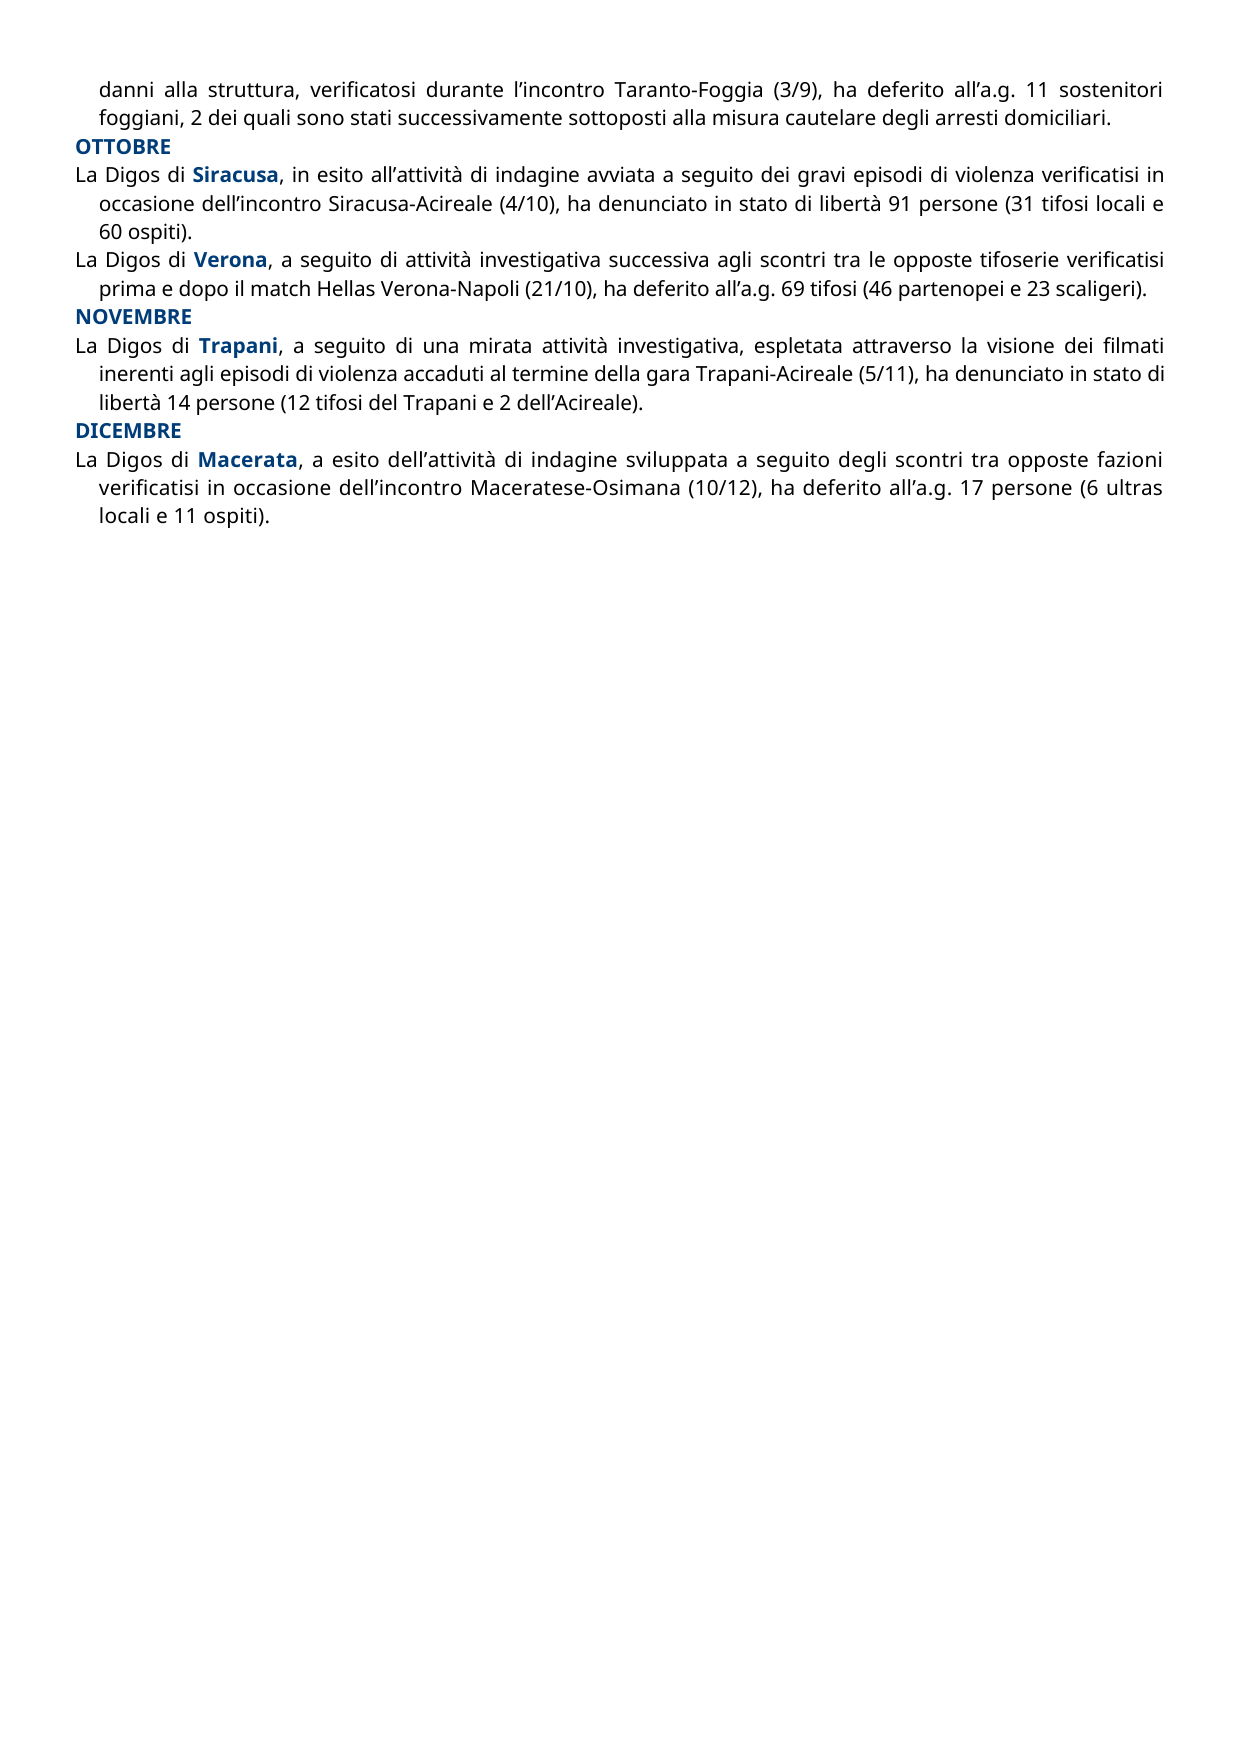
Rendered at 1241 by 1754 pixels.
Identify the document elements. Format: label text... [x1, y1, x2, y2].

text La Digos di Macerata, a esito dell’attività di indagine sviluppata a seguito degli scontri tra opposte fazioni verificatisi in occasione dell’incontro Maceratese-Osimana (10/12), ha deferito all’a.g. 17 persone (6 ultras locali e 11 ospiti). [75, 445, 1165, 530]
text OTTOBRE [75, 132, 1165, 160]
text NOVEMBRE [75, 302, 1165, 331]
text La Digos di Trapani, a seguito di una mirata attività investigativa, espletata attraverso la visione dei filmati inerenti agli episodi di violenza accaduti al termine della gara Trapani-Acireale (5/11), ha denunciato in stato di libertà 14 persone (12 tifosi del Trapani e 2 dell’Acireale). [75, 331, 1165, 416]
text DICEMBRE [75, 416, 1165, 445]
text La Digos di Siracusa, in esito all’attività di indagine avviata a seguito dei gravi episodi di violenza verificatisi in occasione dell’incontro Siracusa-Acireale (4/10), ha denunciato in stato di libertà 91 persone (31 tifosi locali e 60 ospiti). [75, 160, 1165, 246]
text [75, 75, 1165, 132]
text La Digos di Verona, a seguito di attività investigativa successiva agli scontri tra le opposte tifoserie verificatisi prima e dopo il match Hellas Verona-Napoli (21/10), ha deferito all’a.g. 69 tifosi (46 partenopei e 23 scaligeri). [75, 246, 1165, 302]
